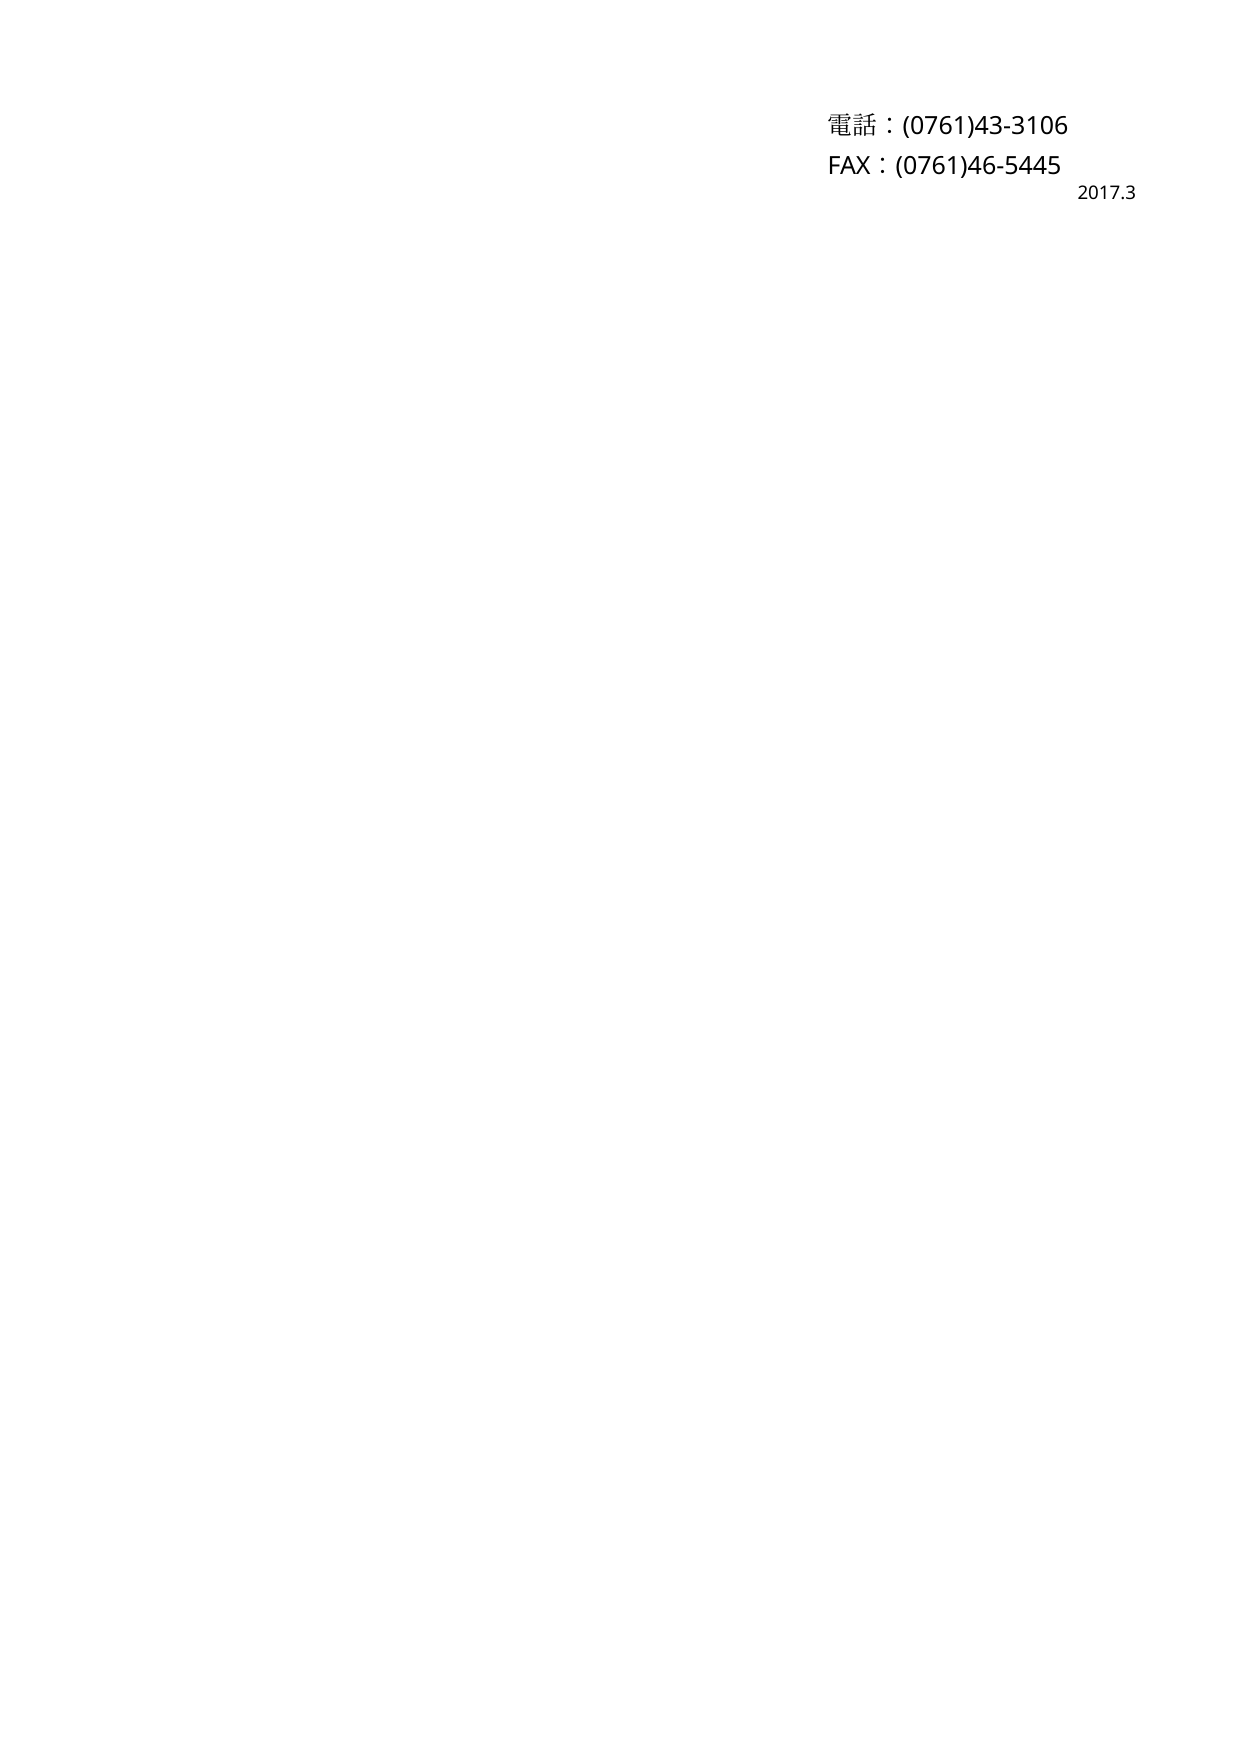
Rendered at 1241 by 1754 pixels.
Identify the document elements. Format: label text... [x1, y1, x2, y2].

text 電話：(0761)43-3106 [177, 104, 1152, 144]
text FAX：(0761)46-5445 [177, 144, 1152, 183]
